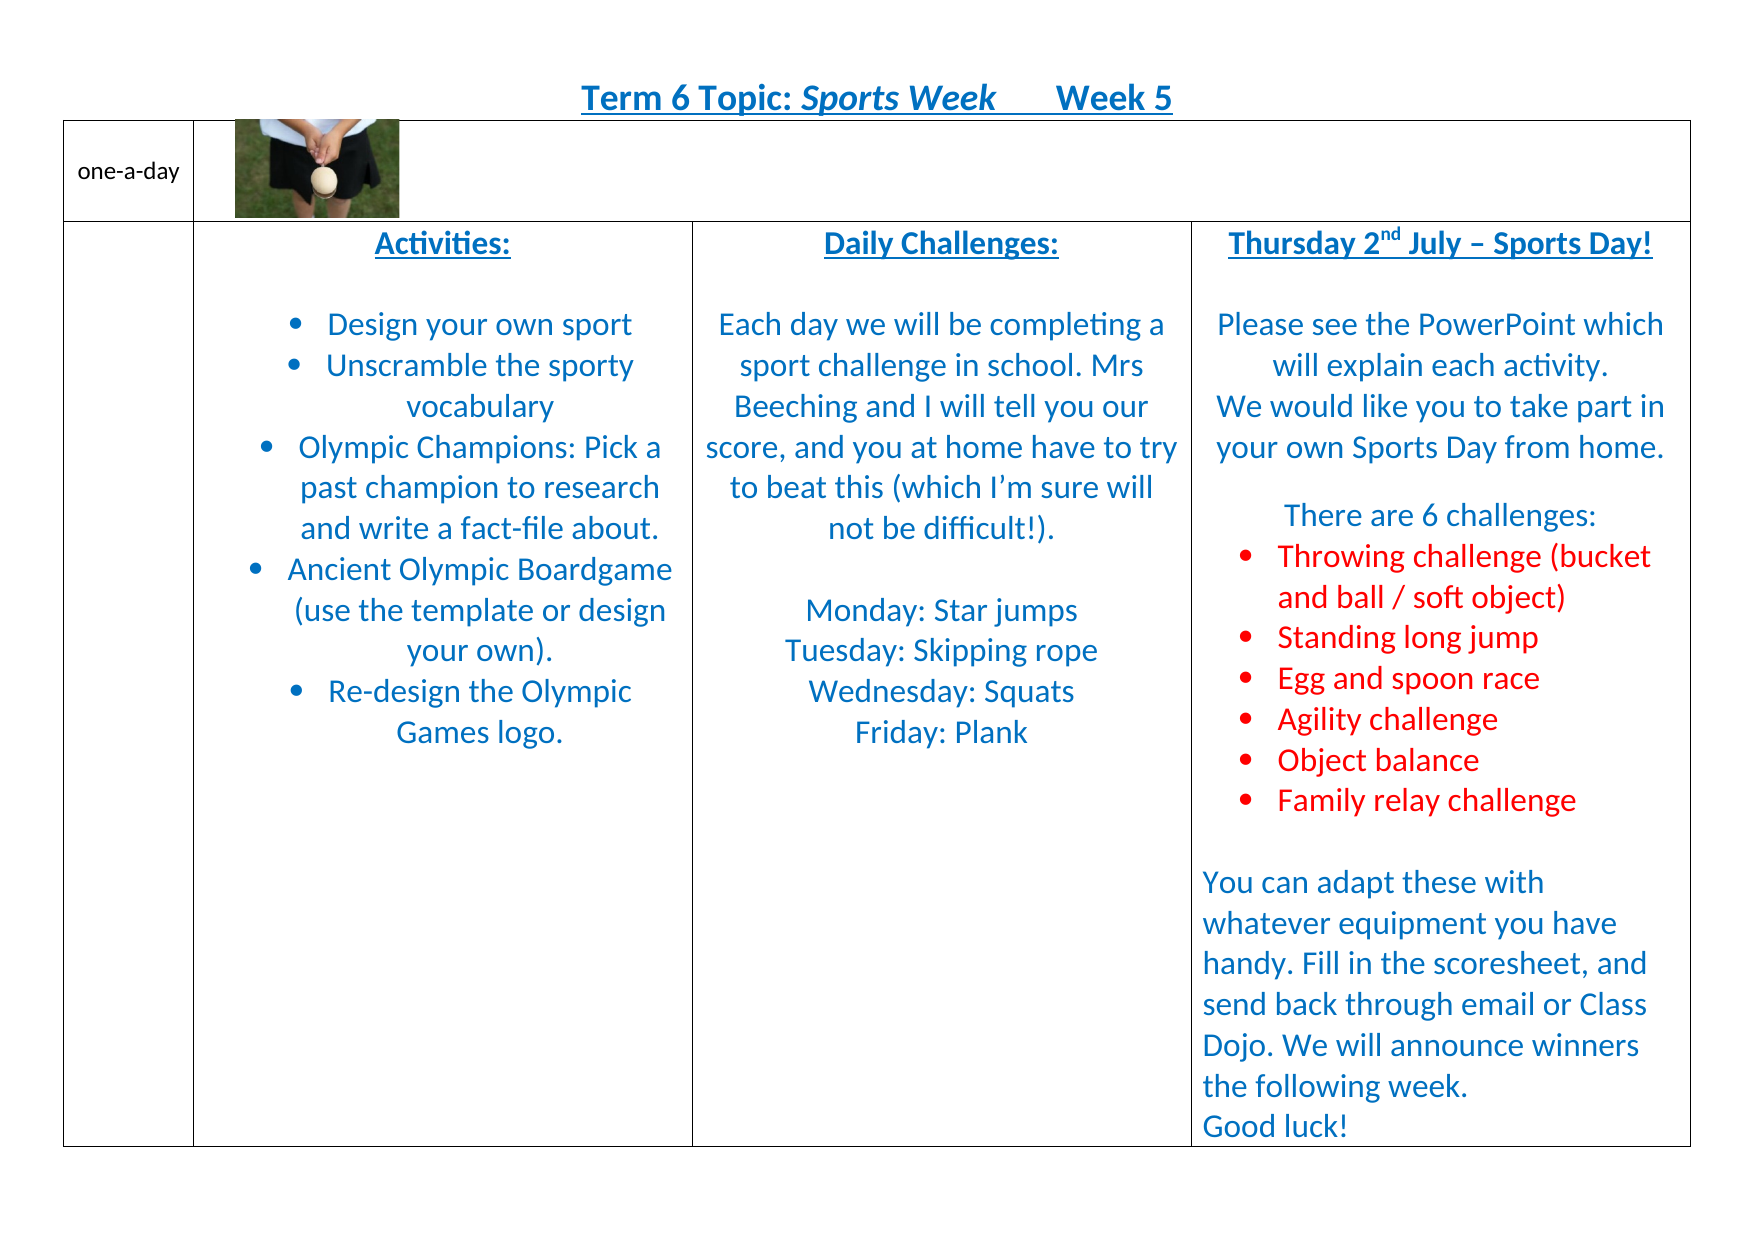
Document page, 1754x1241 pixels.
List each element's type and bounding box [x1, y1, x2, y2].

table_cell [64, 121, 193, 221]
picture [233, 119, 399, 217]
table_cell [64, 222, 193, 1146]
table_cell [1192, 222, 1690, 1146]
table_cell [194, 222, 692, 1146]
table_cell [194, 121, 1690, 221]
table_cell [693, 222, 1191, 1146]
